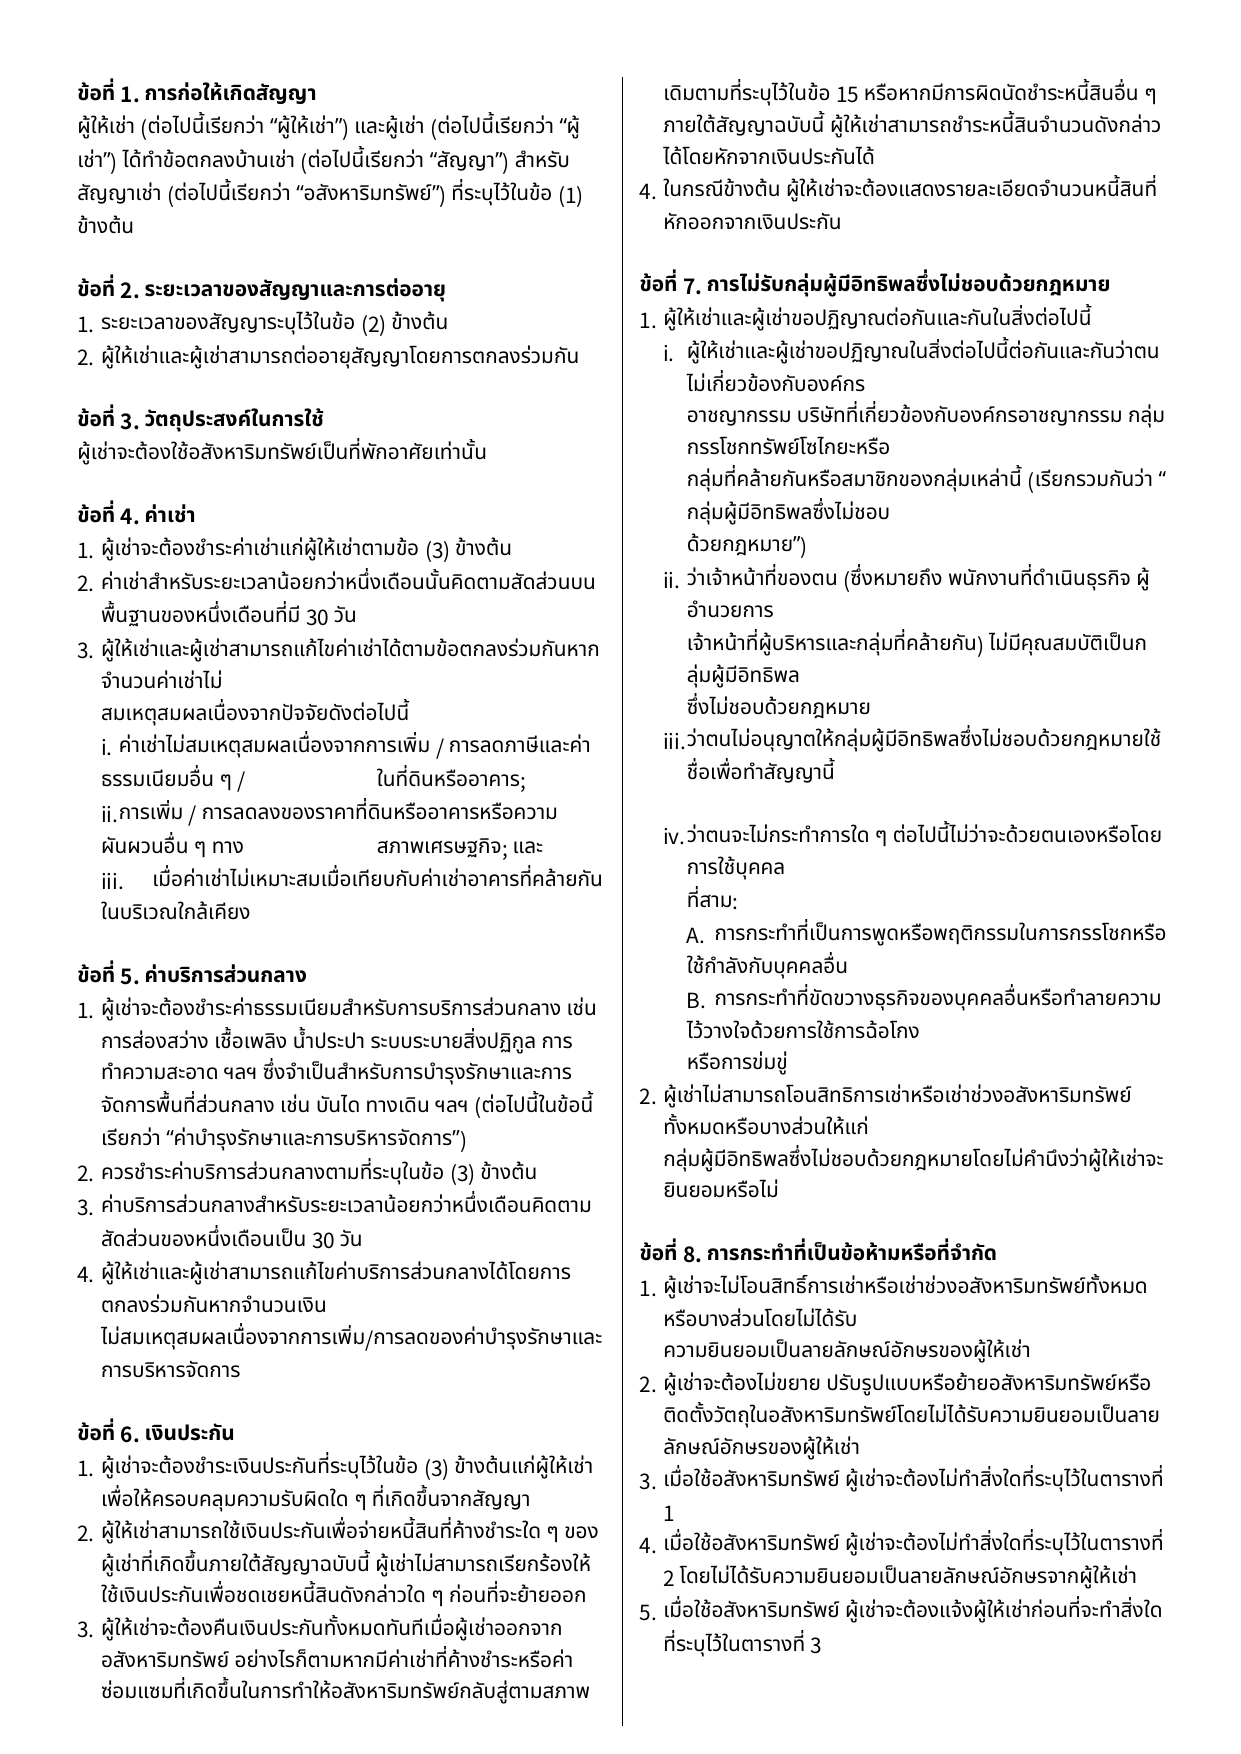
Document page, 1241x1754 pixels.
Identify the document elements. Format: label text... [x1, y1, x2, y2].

text ii. ว่าเจ้าหน้าที่ของตน (ซึ่งหมายถึง พนักงานที่ดำเนินธุรกิจ ผู้อำนวยการ เจ้าหน้าที่ผู้บริหารและกลุ่มที่คล้ายกัน) ไม่มีคุณสมบัติเป็นกลุ่มผู้มีอิทธิพล ซึ่งไม่ชอบด้วยกฎหมาย [663, 562, 1167, 724]
text 1. ผู้เช่าจะต้องชำระเงินประกันที่ระบุไว้ในข้อ (3) ข้างต้นแก่ผู้ให้เช่าเพื่อให้ครอบคลุมความรับผิดใด ๆ ที่เกิดขึ้นจากสัญญา [77, 1450, 605, 1515]
text 1. ผู้เช่าจะต้องชำระค่าธรรมเนียมสำหรับการบริการส่วนกลาง เช่น การส่องสว่าง เชื้อเพลิง น้ำประปา ระบบระบายสิ่งปฏิกูล การทำความสะอาด ฯลฯ ซึ่งจำเป็นสำหรับการบำรุงรักษาและการจัดการพื้นที่ส่วนกลาง เช่น บันได ทางเดิน ฯลฯ (ต่อไปนี้ในข้อนี้เรียกว่า “ค่าบำรุงรักษาและการบริหารจัดการ”) [77, 992, 605, 1156]
text A. การกระทำที่เป็นการพูดหรือพฤติกรรมในการกรรโชกหรือใช้กำลังกับบุคคลอื่น [663, 917, 1167, 982]
text ข้อที่ 7. การไม่รับกลุ่มผู้มีอิทธิพลซึ่งไม่ชอบด้วยกฎหมาย [639, 269, 1167, 302]
text ข้อที่ 1. การก่อให้เกิดสัญญา [77, 77, 605, 111]
text 3. ผู้ให้เช่าและผู้เช่าสามารถแก้ไขค่าเช่าได้ตามข้อตกลงร่วมกันหากจำนวนค่าเช่าไม่ สมเหตุสมผลเนื่องจากปัจจัยดังต่อไปนี้ [77, 633, 605, 729]
text ข้อที่ 4. ค่าเช่า [77, 499, 605, 532]
text 1. ผู้เช่าจะไม่โอนสิทธิ์การเช่าหรือเช่าช่วงอสังหาริมทรัพย์ทั้งหมดหรือบางส่วนโดยไม่ได้รับ ความยินยอมเป็นลายลักษณ์อักษรของผู้ให้เช่า [639, 1271, 1167, 1367]
text 3. ค่าบริการส่วนกลางสำหรับระยะเวลาน้อยกว่าหนึ่งเดือนคิดตามสัดส่วนของหนึ่งเดือนเป็น 30 วัน [77, 1189, 605, 1257]
text 1. ระยะเวลาของสัญญาระบุไว้ในข้อ (2) ข้างต้น [77, 306, 605, 340]
text B. การกระทำที่ขัดขวางธุรกิจของบุคคลอื่นหรือทำลายความไว้วางใจด้วยการใช้การฉ้อโกง หรือการข่มขู่ [663, 982, 1167, 1079]
text 3. ผู้ให้เช่าจะต้องคืนเงินประกันทั้งหมดทันทีเมื่อผู้เช่าออกจากอสังหาริมทรัพย์ อย่างไรก็ตามหากมีค่าเช่าที่ค้างชำระหรือค่าซ่อมแซมที่เกิดขึ้นในการทำให้อสังหาริมทรัพย์กลับสู่ตามสภาพเดิมตามที่ระบุไว้ในข้อ 15 หรือหากมีการผิดนัดชำระหนี้สินอื่น ๆ ภายใต้สัญญาฉบับนี้ ผู้ให้เช่าสามารถชำระหนี้สินจำนวนดังกล่าวได้โดยหักจากเงินประกันได้ [639, 77, 1167, 173]
text ข้อที่ 2. ระยะเวลาของสัญญาและการต่ออายุ [77, 273, 605, 306]
text 2. ผู้เช่าจะต้องไม่ขยาย ปรับรูปแบบหรือย้ายอสังหาริมทรัพย์หรือติดตั้งวัตถุในอสังหาริมทรัพย์โดยไม่ได้รับความยินยอมเป็นลายลักษณ์อักษรของผู้ให้เช่า [639, 1367, 1167, 1463]
text 3. ผู้ให้เช่าจะต้องคืนเงินประกันทั้งหมดทันทีเมื่อผู้เช่าออกจากอสังหาริมทรัพย์ อย่างไรก็ตามหากมีค่าเช่าที่ค้างชำระหรือค่าซ่อมแซมที่เกิดขึ้นในการทำให้อสังหาริมทรัพย์กลับสู่ตามสภาพเดิมตามที่ระบุไว้ในข้อ 15 หรือหากมีการผิดนัดชำระหนี้สินอื่น ๆ ภายใต้สัญญาฉบับนี้ ผู้ให้เช่าสามารถชำระหนี้สินจำนวนดังกล่าวได้โดยหักจากเงินประกันได้ [77, 1612, 605, 1708]
text ข้อที่ 5. ค่าบริการส่วนกลาง [77, 959, 605, 992]
text ii. การเพิ่ม / การลดลงของราคาที่ดินหรืออาคารหรือความผันผวนอื่น ๆ ทาง สภาพเศรษฐกิจ; และ [77, 797, 605, 864]
text 2. ผู้ให้เช่าสามารถใช้เงินประกันเพื่อจ่ายหนี้สินที่ค้างชำระใด ๆ ของผู้เช่าที่เกิดขึ้นภายใต้สัญญาฉบับนี้ ผู้เช่าไม่สามารถเรียกร้องให้ใช้เงินประกันเพื่อชดเชยหนี้สินดังกล่าวใด ๆ ก่อนที่จะย้ายออก [77, 1515, 605, 1612]
text 2. ค่าเช่าสำหรับระยะเวลาน้อยกว่าหนึ่งเดือนนั้นคิดตามสัดส่วนบนพื้นฐานของหนึ่งเดือนที่มี 30 วัน [77, 566, 605, 633]
text ผู้ให้เช่า (ต่อไปนี้เรียกว่า “ผู้ให้เช่า”) และผู้เช่า (ต่อไปนี้เรียกว่า “ผู้เช่า”) ได้ทำข้อตกลงบ้านเช่า (ต่อไปนี้เรียกว่า “สัญญา”) สำหรับสัญญาเช่า (ต่อไปนี้เรียกว่า “อสังหาริมทรัพย์”) ที่ระบุไว้ในข้อ (1) ข้างต้น [77, 111, 605, 243]
text 3. เมื่อใช้อสังหาริมทรัพย์ ผู้เช่าจะต้องไม่ทำสิ่งใดที่ระบุไว้ในตารางที่ 1 [639, 1463, 1167, 1527]
text ข้อที่ 6. เงินประกัน [77, 1417, 605, 1450]
text 5. เมื่อใช้อสังหาริมทรัพย์ ผู้เช่าจะต้องแจ้งผู้ให้เช่าก่อนที่จะทำสิ่งใดที่ระบุไว้ในตารางที่ 3 [639, 1594, 1167, 1661]
text 2. ผู้เช่าไม่สามารถโอนสิทธิการเช่าหรือเช่าช่วงอสังหาริมทรัพย์ทั้งหมดหรือบางส่วนให้แก่ กลุ่มผู้มีอิทธิพลซึ่งไม่ชอบด้วยกฎหมายโดยไม่คำนึงว่าผู้ให้เช่าจะยินยอมหรือไม่ [639, 1079, 1167, 1207]
text 1. ผู้เช่าจะต้องชำระค่าเช่าแก่ผู้ให้เช่าตามข้อ (3) ข้างต้น [77, 532, 605, 566]
text 4. เมื่อใช้อสังหาริมทรัพย์ ผู้เช่าจะต้องไม่ทำสิ่งใดที่ระบุไว้ในตารางที่ 2 โดยไม่ได้รับความยินยอมเป็นลายลักษณ์อักษรจากผู้ให้เช่า [639, 1527, 1167, 1594]
text ข้อที่ 3. วัตถุประสงค์ในการใช้ [77, 404, 605, 437]
text 1. ผู้ให้เช่าและผู้เช่าขอปฏิญาณต่อกันและกันในสิ่งต่อไปนี้ [639, 302, 1167, 336]
text ข้อที่ 8. การกระทำที่เป็นข้อห้ามหรือที่จำกัด [639, 1237, 1167, 1271]
text 2. ผู้ให้เช่าและผู้เช่าสามารถต่ออายุสัญญาโดยการตกลงร่วมกัน [77, 340, 605, 373]
text i. ค่าเช่าไม่สมเหตุสมผลเนื่องจากการเพิ่ม / การลดภาษีและค่าธรรมเนียมอื่น ๆ / ในที่ดินหรืออาคาร; [77, 729, 605, 797]
text iii. ว่าตนไม่อนุญาตให้กลุ่มผู้มีอิทธิพลซึ่งไม่ชอบด้วยกฎหมายใช้ชื่อเพื่อทำสัญญานี้ [663, 724, 1167, 789]
text iii. เมื่อค่าเช่าไม่เหมาะสมเมื่อเทียบกับค่าเช่าอาคารที่คล้ายกันในบริเวณใกล้เคียง [77, 864, 605, 929]
text 4. ผู้ให้เช่าและผู้เช่าสามารถแก้ไขค่าบริการส่วนกลางได้โดยการตกลงร่วมกันหากจำนวนเงิน ไม่สมเหตุสมผลเนื่องจากการเพิ่ม/การลดของค่าบำรุงรักษาและการบริหารจัดการ [77, 1257, 605, 1387]
text i. ผู้ให้เช่าและผู้เช่าขอปฏิญาณในสิ่งต่อไปนี้ต่อกันและกันว่าตนไม่เกี่ยวข้องกับองค์กร อาชญากรรม บริษัทที่เกี่ยวข้องกับองค์กรอาชญากรรม กลุ่มกรรโชกทรัพย์โซไกยะหรือ กลุ่มที่คล้ายกันหรือสมาชิกของกลุ่มเหล่านี้ (เรียกรวมกันว่า “กลุ่มผู้มีอิทธิพลซึ่งไม่ชอบ ด้วยกฎหมาย”) [663, 336, 1167, 562]
text 4. ในกรณีข้างต้น ผู้ให้เช่าจะต้องแสดงรายละเอียดจำนวนหนี้สินที่หักออกจากเงินประกัน [639, 173, 1167, 238]
text 2. ควรชำระค่าบริการส่วนกลางตามที่ระบุในข้อ (3) ข้างต้น [77, 1156, 605, 1189]
text iv. ว่าตนจะไม่กระทำการใด ๆ ต่อไปนี้ไม่ว่าจะด้วยตนเองหรือโดยการใช้บุคคล ที่สาม: [663, 819, 1167, 917]
text ผู้เช่าจะต้องใช้อสังหาริมทรัพย์เป็นที่พักอาศัยเท่านั้น [77, 437, 605, 469]
